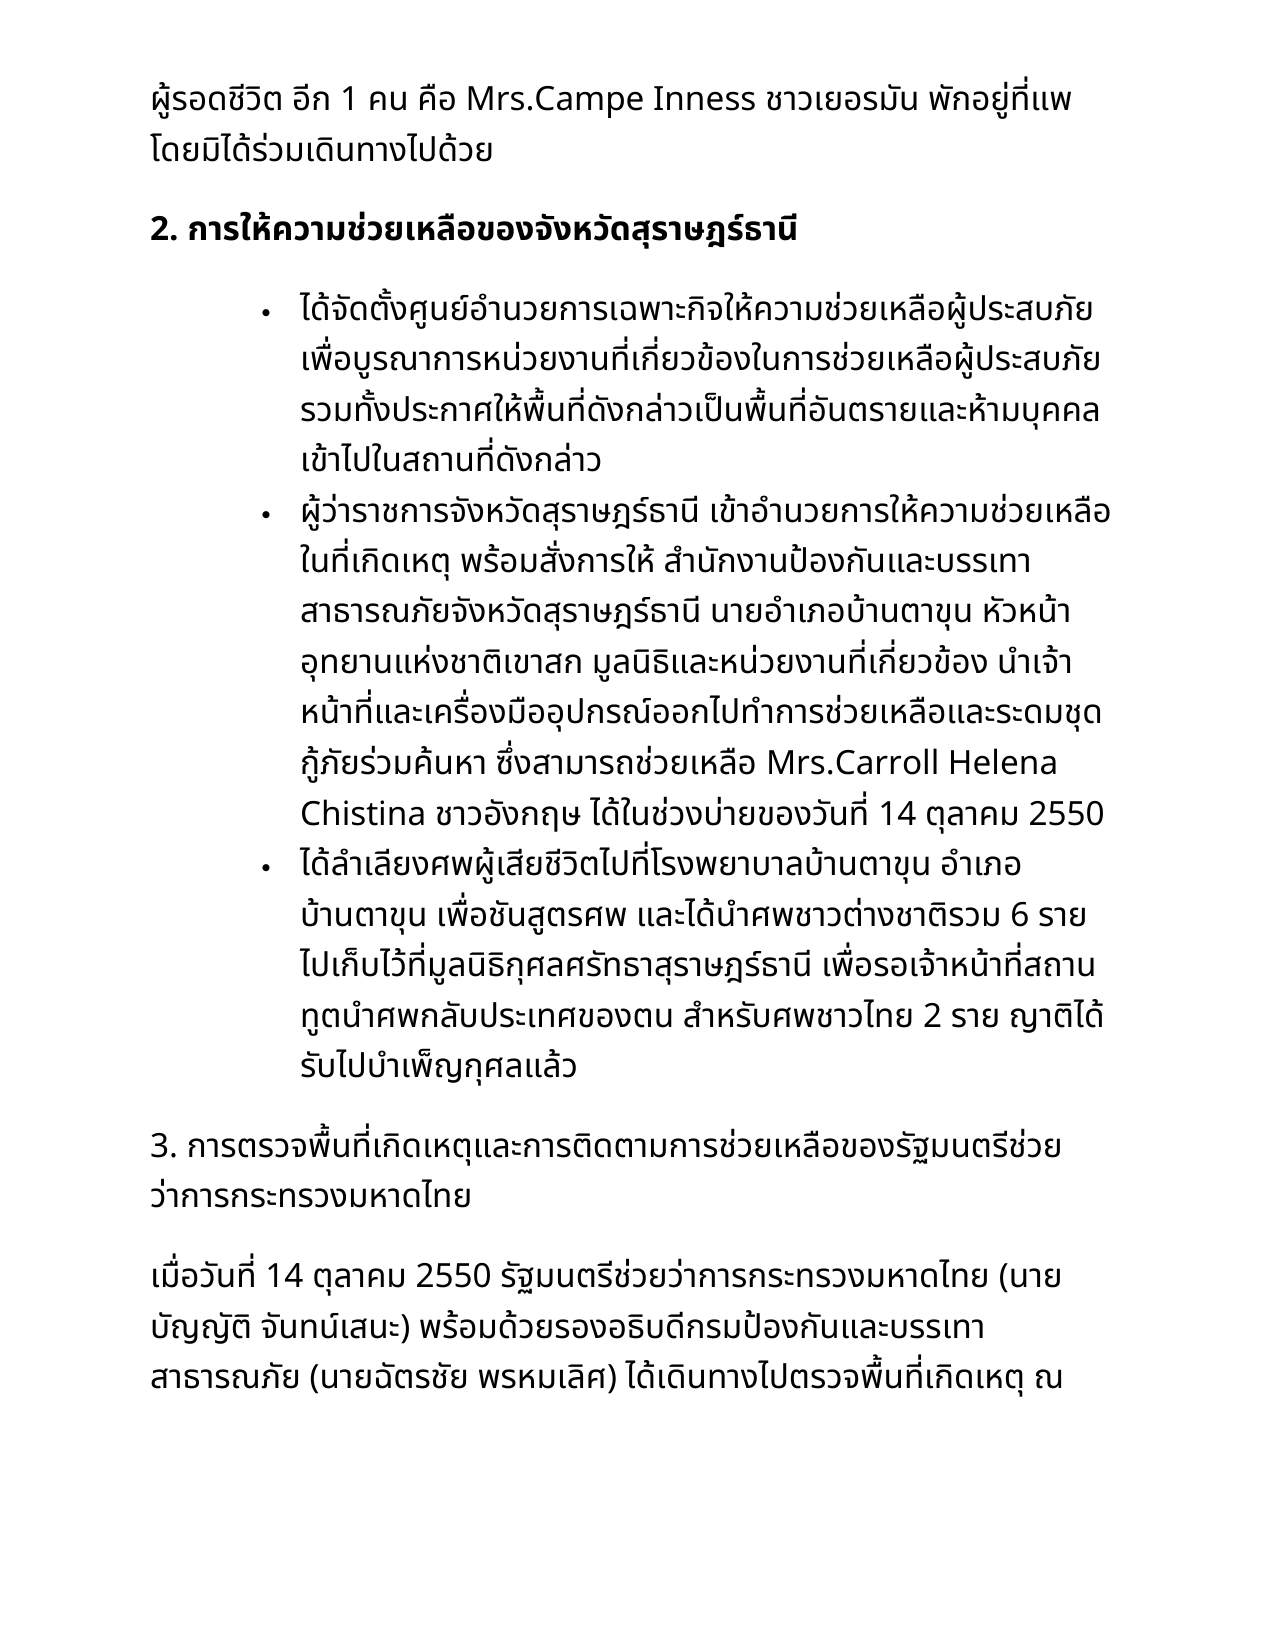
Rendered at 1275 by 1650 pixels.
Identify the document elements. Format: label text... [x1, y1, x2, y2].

text 2. การให้ความช่วยเหลือของจังหวัดสุราษฎร์ธานี [150, 205, 1125, 256]
text 3. การตรวจพื้นที่เกิดเหตุและการติดตามการช่วยเหลือของรัฐมนตรีช่วยว่าการกระทรวงมหาดไทย [150, 1122, 1125, 1223]
list ได้จัดตั้งศูนย์อำนวยการเฉพาะกิจให้ความช่วยเหลือผู้ประสบภัย เพื่อบูรณาการหน่วยงานที่เกี่ยวข้องในการช่วยเหลือผู้ประสบภัย รวมทั้งประกาศให้พื้นที่ดังกล่าวเป็นพื้นที่อันตรายและห้ามบุคคลเข้าไปในสถานที่ดังกล่าว [262, 285, 1125, 487]
list ได้ลำเลียงศพผู้เสียชีวิตไปที่โรงพยาบาลบ้านตาขุน อำเภอบ้านตาขุน เพื่อชันสูตรศพ และได้นำศพชาวต่างชาติรวม 6 ราย ไปเก็บไว้ที่มูลนิธิกุศลศรัทธาสุราษฎร์ธานี เพื่อรอเจ้าหน้าที่สถานทูตนำศพกลับประเทศของตน สำหรับศพชาวไทย 2 ราย ญาติได้รับไปบำเพ็ญกุศลแล้ว [262, 840, 1125, 1092]
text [150, 1252, 1125, 1404]
list ผู้ว่าราชการจังหวัดสุราษฎร์ธานี เข้าอำนวยการให้ความช่วยเหลือในที่เกิดเหตุ พร้อมสั่งการให้ สำนักงานป้องกันและบรรเทาสาธารณภัยจังหวัดสุราษฎร์ธานี นายอำเภอบ้านตาขุน หัวหน้าอุทยานแห่งชาติเขาสก มูลนิธิและหน่วยงานที่เกี่ยวข้อง นำเจ้าหน้าที่และเครื่องมืออุปกรณ์ออกไปทำการช่วยเหลือและระดมชุดกู้ภัยร่วมค้นหา ซึ่งสามารถช่วยเหลือ Mrs.Carroll Helena Chistina ชาวอังกฤษ ได้ในช่วงบ่ายของวันที่ 14 ตุลาคม 2550 [262, 487, 1125, 840]
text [150, 75, 1125, 176]
